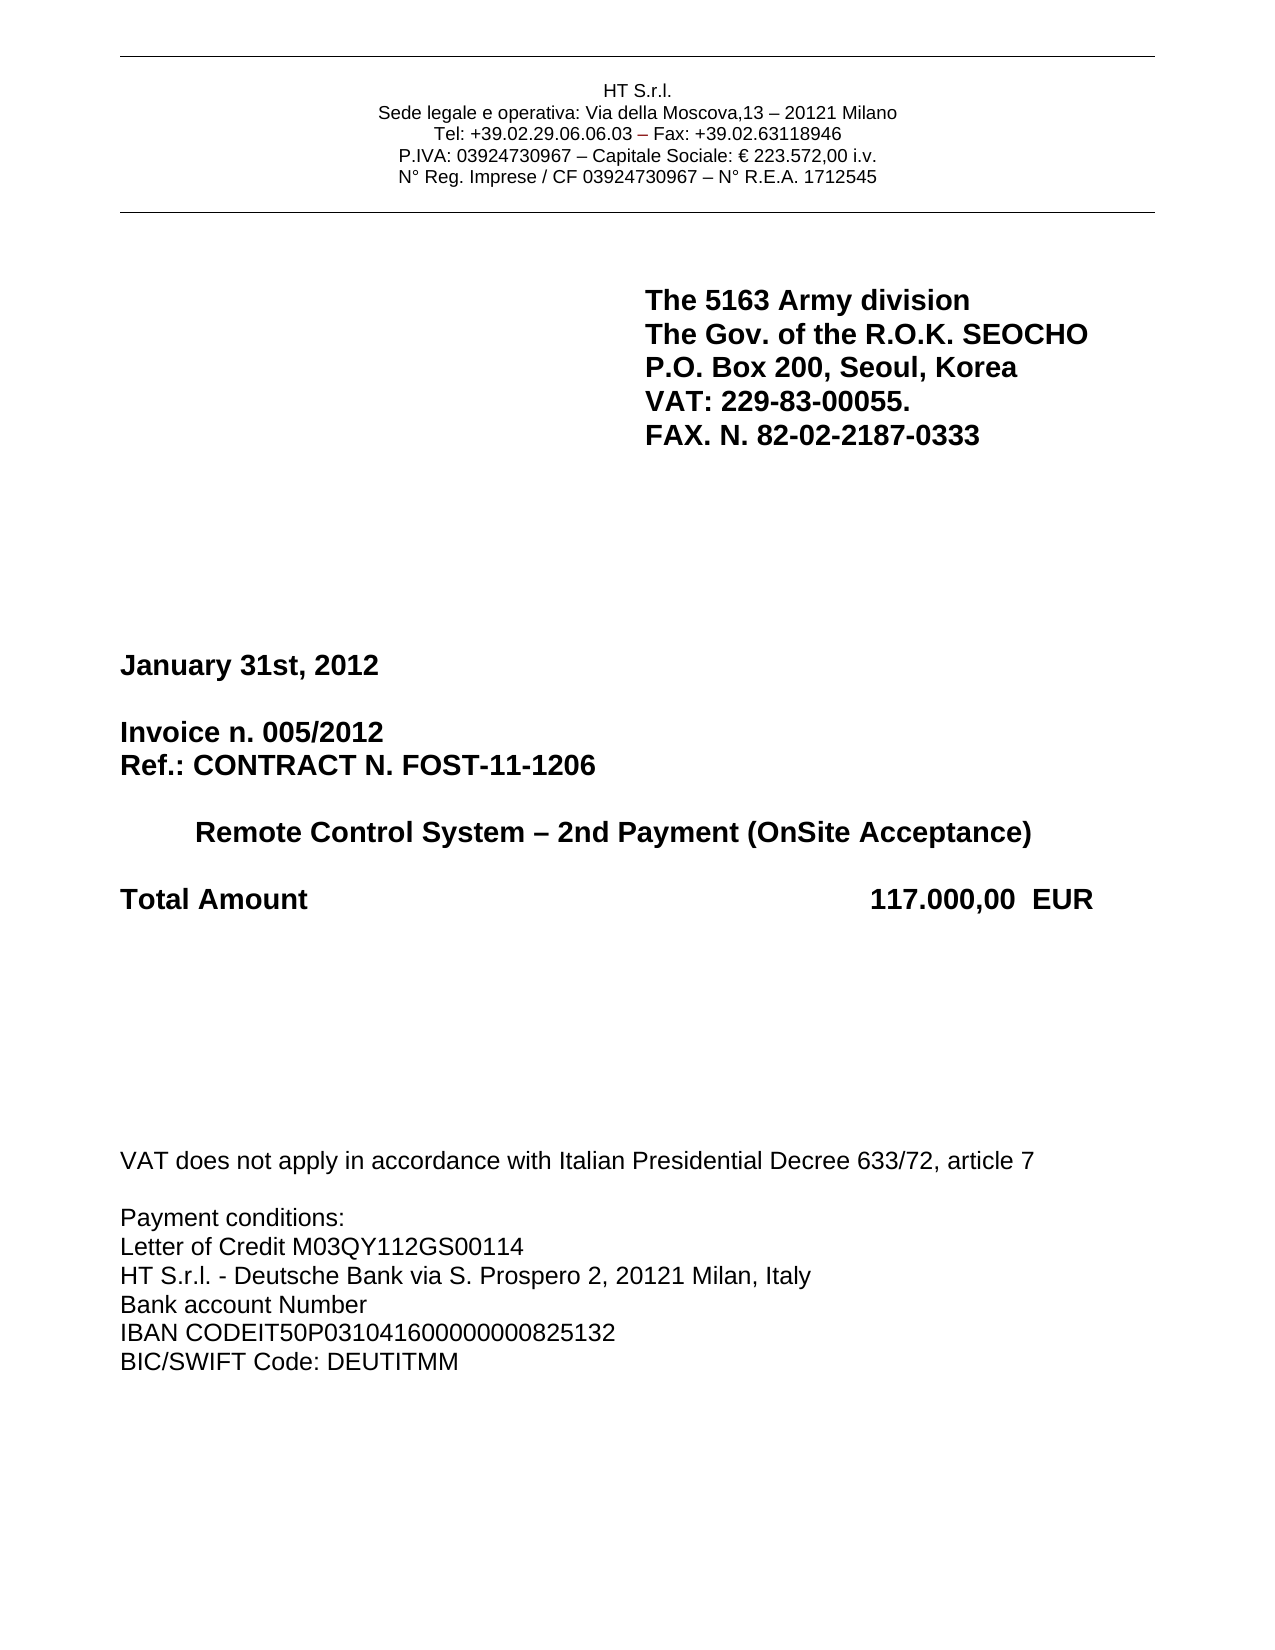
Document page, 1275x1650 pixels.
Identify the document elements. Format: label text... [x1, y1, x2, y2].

text HT S.r.l. - Deutsche Bank via S. Prospero 2, 20121 Milan, Italy [120, 1261, 1155, 1290]
text Bank account Number [120, 1290, 1155, 1318]
text The 5163 Army division The Gov. of the R.O.K. SEOCHO [645, 283, 1155, 351]
text Payment conditions: [120, 1203, 1155, 1232]
text VAT does not apply in accordance with Italian Presidential Decree 633/72, article 7 [120, 1146, 1155, 1175]
text BIC/SWIFT Code: DEUTITMM [120, 1347, 1155, 1376]
text Ref.: CONTRACT N. FOST-11-1206 [120, 748, 1155, 782]
text Letter of Credit M03QY112GS00114 [120, 1232, 1155, 1261]
text Remote Control System – 2nd Payment (OnSite Acceptance) [120, 815, 1155, 849]
text IBAN CODEIT50P031041600000000825132 [120, 1318, 1155, 1347]
text P.O. Box 200, Seoul, Korea VAT: 229-83-00055. [645, 351, 1155, 418]
text Invoice n. 005/2012 [120, 715, 1155, 748]
text FAX. N. 82-02-2187-0333 [645, 418, 1155, 451]
text Total Amount 117.000,00 EUR [120, 882, 1155, 916]
text January 31st, 2012 [120, 648, 1155, 681]
